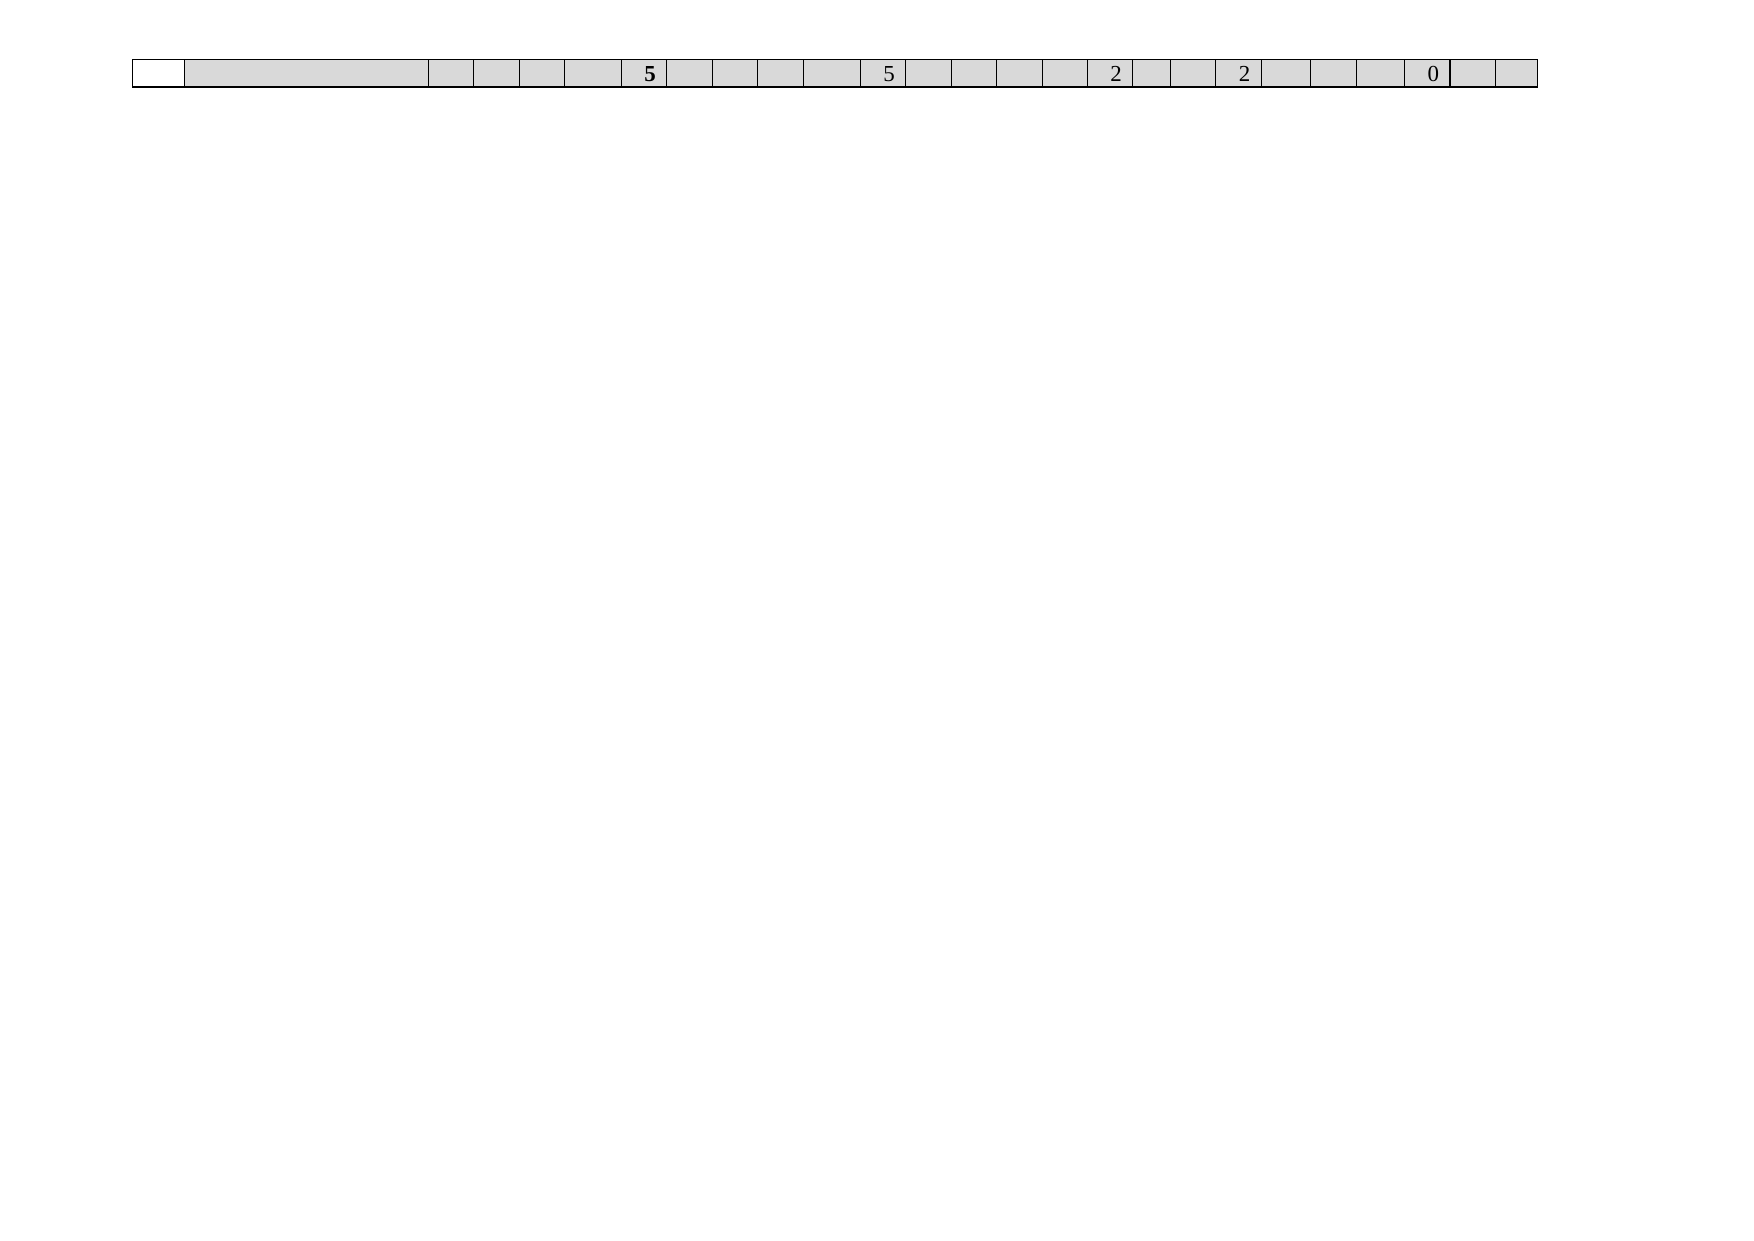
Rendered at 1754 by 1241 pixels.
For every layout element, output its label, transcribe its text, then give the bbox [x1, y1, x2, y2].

table_cell 17 [1043, 60, 1087, 86]
table_cell [133, 60, 184, 86]
table_cell [1538, 59, 1562, 86]
table_cell 14 [1451, 60, 1495, 86]
table_cell 22 [997, 60, 1042, 86]
table_cell 32 [1088, 60, 1132, 86]
table_cell 15 [861, 60, 905, 86]
table_cell 20 [952, 60, 996, 86]
table_cell 79 [713, 60, 757, 86]
table_cell 95 [622, 60, 666, 86]
table_cell 13 [1262, 60, 1310, 86]
table_cell ВСЕГО [185, 60, 428, 86]
table_cell 76 [429, 60, 473, 86]
table_cell 27 [906, 60, 951, 86]
table_cell [1496, 60, 1537, 86]
table_cell 19 [1311, 60, 1356, 86]
table_cell 53 [667, 60, 712, 86]
table_cell 6 [1357, 60, 1404, 86]
table_cell 22 [1216, 60, 1261, 86]
table_cell 63 [520, 60, 564, 86]
table_cell 11 [1171, 60, 1215, 86]
table_cell 78 [474, 60, 519, 86]
table_cell 10 [1405, 60, 1449, 86]
table_cell [758, 60, 803, 86]
table_cell 17 [804, 60, 860, 86]
table_cell 123 [565, 60, 621, 86]
table_cell [1133, 60, 1170, 86]
